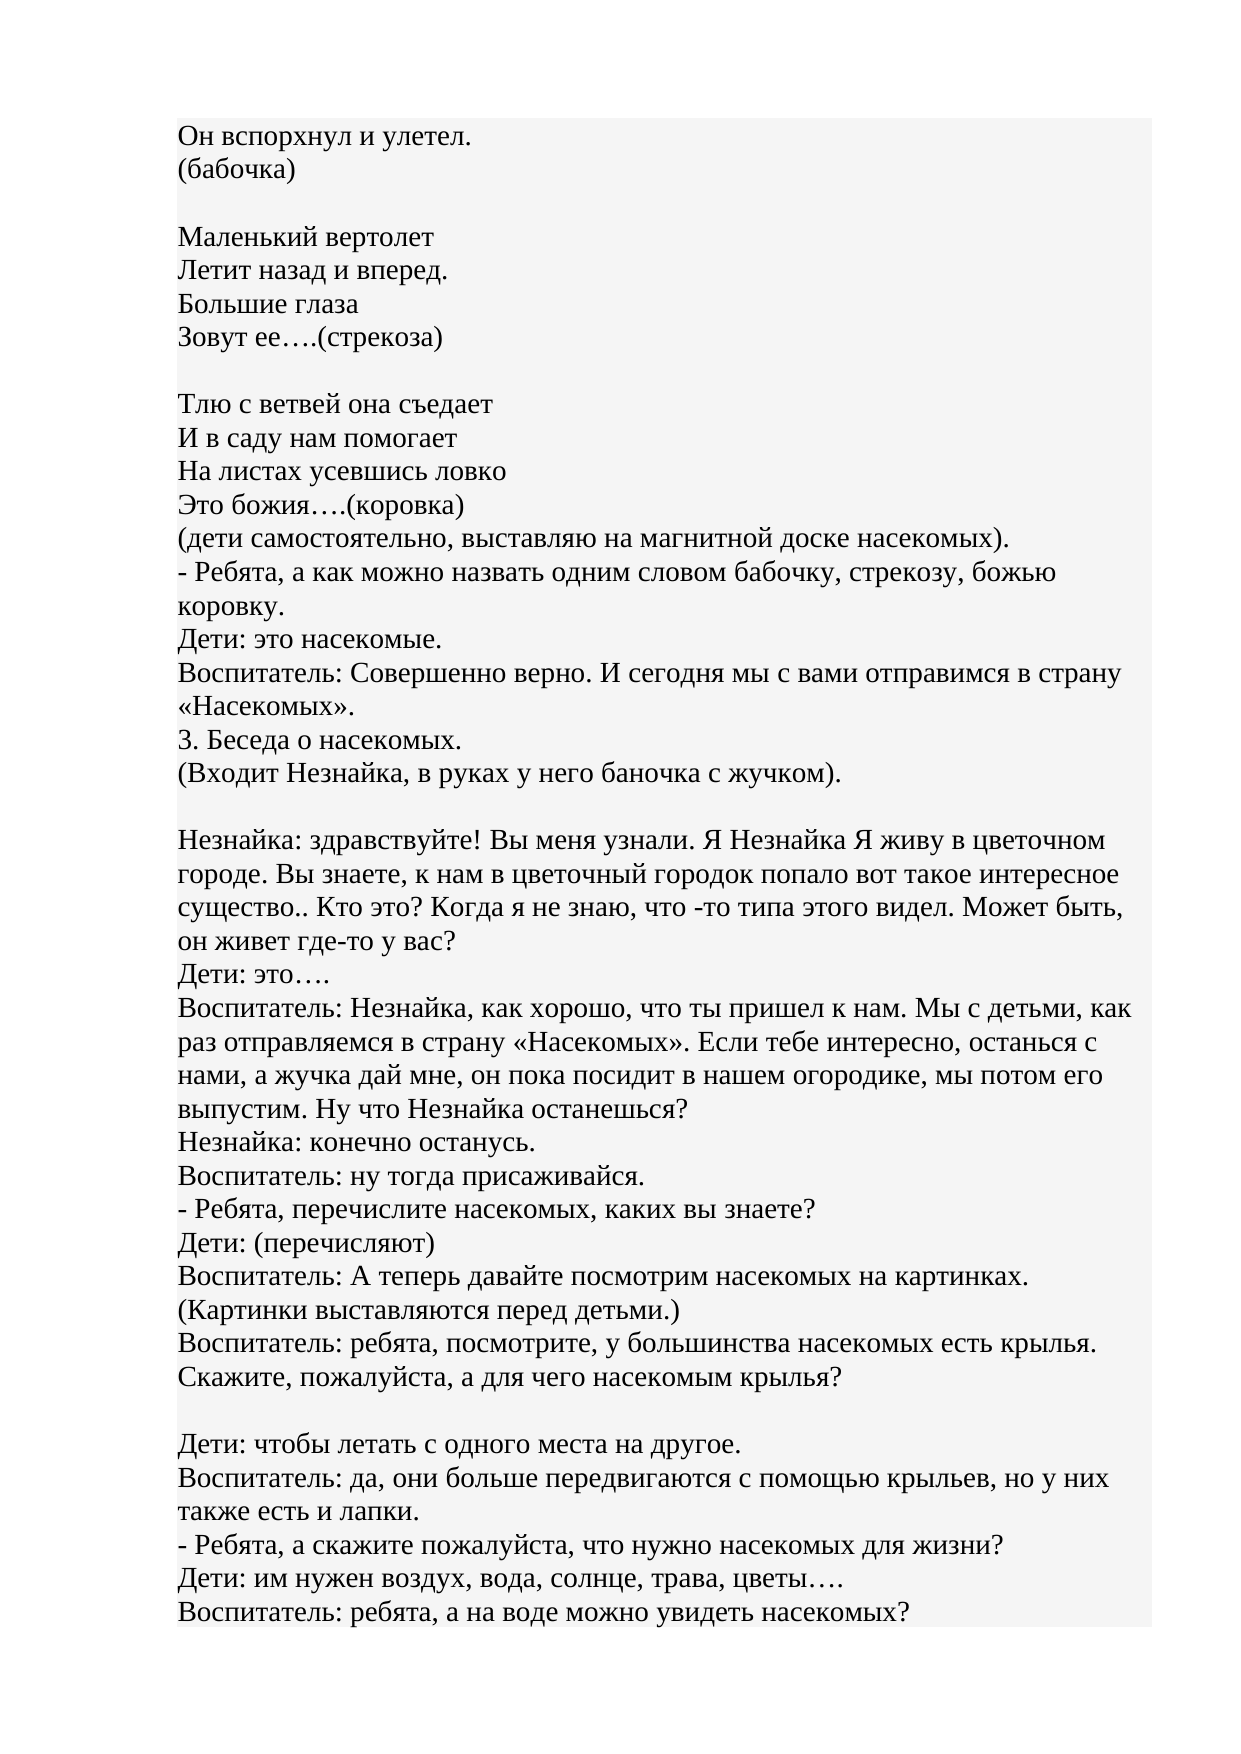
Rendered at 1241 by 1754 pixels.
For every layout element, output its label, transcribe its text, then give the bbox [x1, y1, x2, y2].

text Воспитатель: ребята, а на воде можно увидеть насекомых? [177, 1594, 1152, 1627]
text На листах усевшись ловко [177, 453, 1152, 487]
text (дети самостоятельно, выставляю на магнитной доске насекомых). [177, 521, 1152, 554]
text Летит назад и вперед. [177, 252, 1152, 286]
text Воспитатель: Совершенно верно. И сегодня мы с вами отправимся в страну «Насекомых». [177, 655, 1152, 722]
text Незнайка: конечно останусь. [177, 1124, 1152, 1158]
text Тлю с ветвей она съедает [177, 386, 1152, 420]
text Воспитатель: ну тогда присаживайся. [177, 1158, 1152, 1191]
text (Входит Незнайка, в руках у него баночка с жучком). [177, 755, 1152, 789]
text 3. Беседа о насекомых. [177, 722, 1152, 755]
text (Картинки выставляются перед детьми.) [177, 1292, 1152, 1326]
text - Ребята, перечислите насекомых, каких вы знаете? [177, 1191, 1152, 1225]
text Воспитатель: да, они больше передвигаются с помощью крыльев, но у них также есть и лапки. [177, 1460, 1152, 1527]
text Дети: чтобы летать с одного места на другое. [177, 1426, 1152, 1460]
text Маленький вертолет [177, 219, 1152, 252]
text Зовут ее….(стрекоза) [177, 319, 1152, 353]
text И в саду нам помогает [177, 420, 1152, 453]
text Воспитатель: ребята, посмотрите, у большинства насекомых есть крылья. Скажите, пожалуйста, а для чего насекомым крылья? [177, 1326, 1152, 1393]
text Дети: (перечисляют) [177, 1225, 1152, 1258]
text Он вспорхнул и улетел. [177, 118, 1152, 152]
text Незнайка: здравствуйте! Вы меня узнали. Я Незнайка Я живу в цветочном городе. Вы знаете, к нам в цветочный городок попало вот такое интересное существо.. Кто это? Когда я не знаю, что -то типа этого видел. Может быть, он живет где-то у вас? [177, 822, 1152, 957]
text Воспитатель: А теперь давайте посмотрим насекомых на картинках. [177, 1258, 1152, 1292]
text (бабочка) [177, 152, 1152, 185]
text Дети: это насекомые. [177, 621, 1152, 655]
text Большие глаза [177, 286, 1152, 319]
text Дети: им нужен воздух, вода, солнце, трава, цветы…. [177, 1560, 1152, 1594]
text Это божия….(коровка) [177, 487, 1152, 521]
text - Ребята, а скажите пожалуйста, что нужно насекомых для жизни? [177, 1527, 1152, 1560]
text - Ребята, а как можно назвать одним словом бабочку, стрекозу, божью коровку. [177, 554, 1152, 621]
text Воспитатель: Незнайка, как хорошо, что ты пришел к нам. Мы с детьми, как раз отправляемся в страну «Насекомых». Если тебе интересно, останься с нами, а жучка дай мне, он пока посидит в нашем огородике, мы потом его выпустим. Ну что Незнайка останешься? [177, 990, 1152, 1124]
text Дети: это…. [177, 957, 1152, 990]
